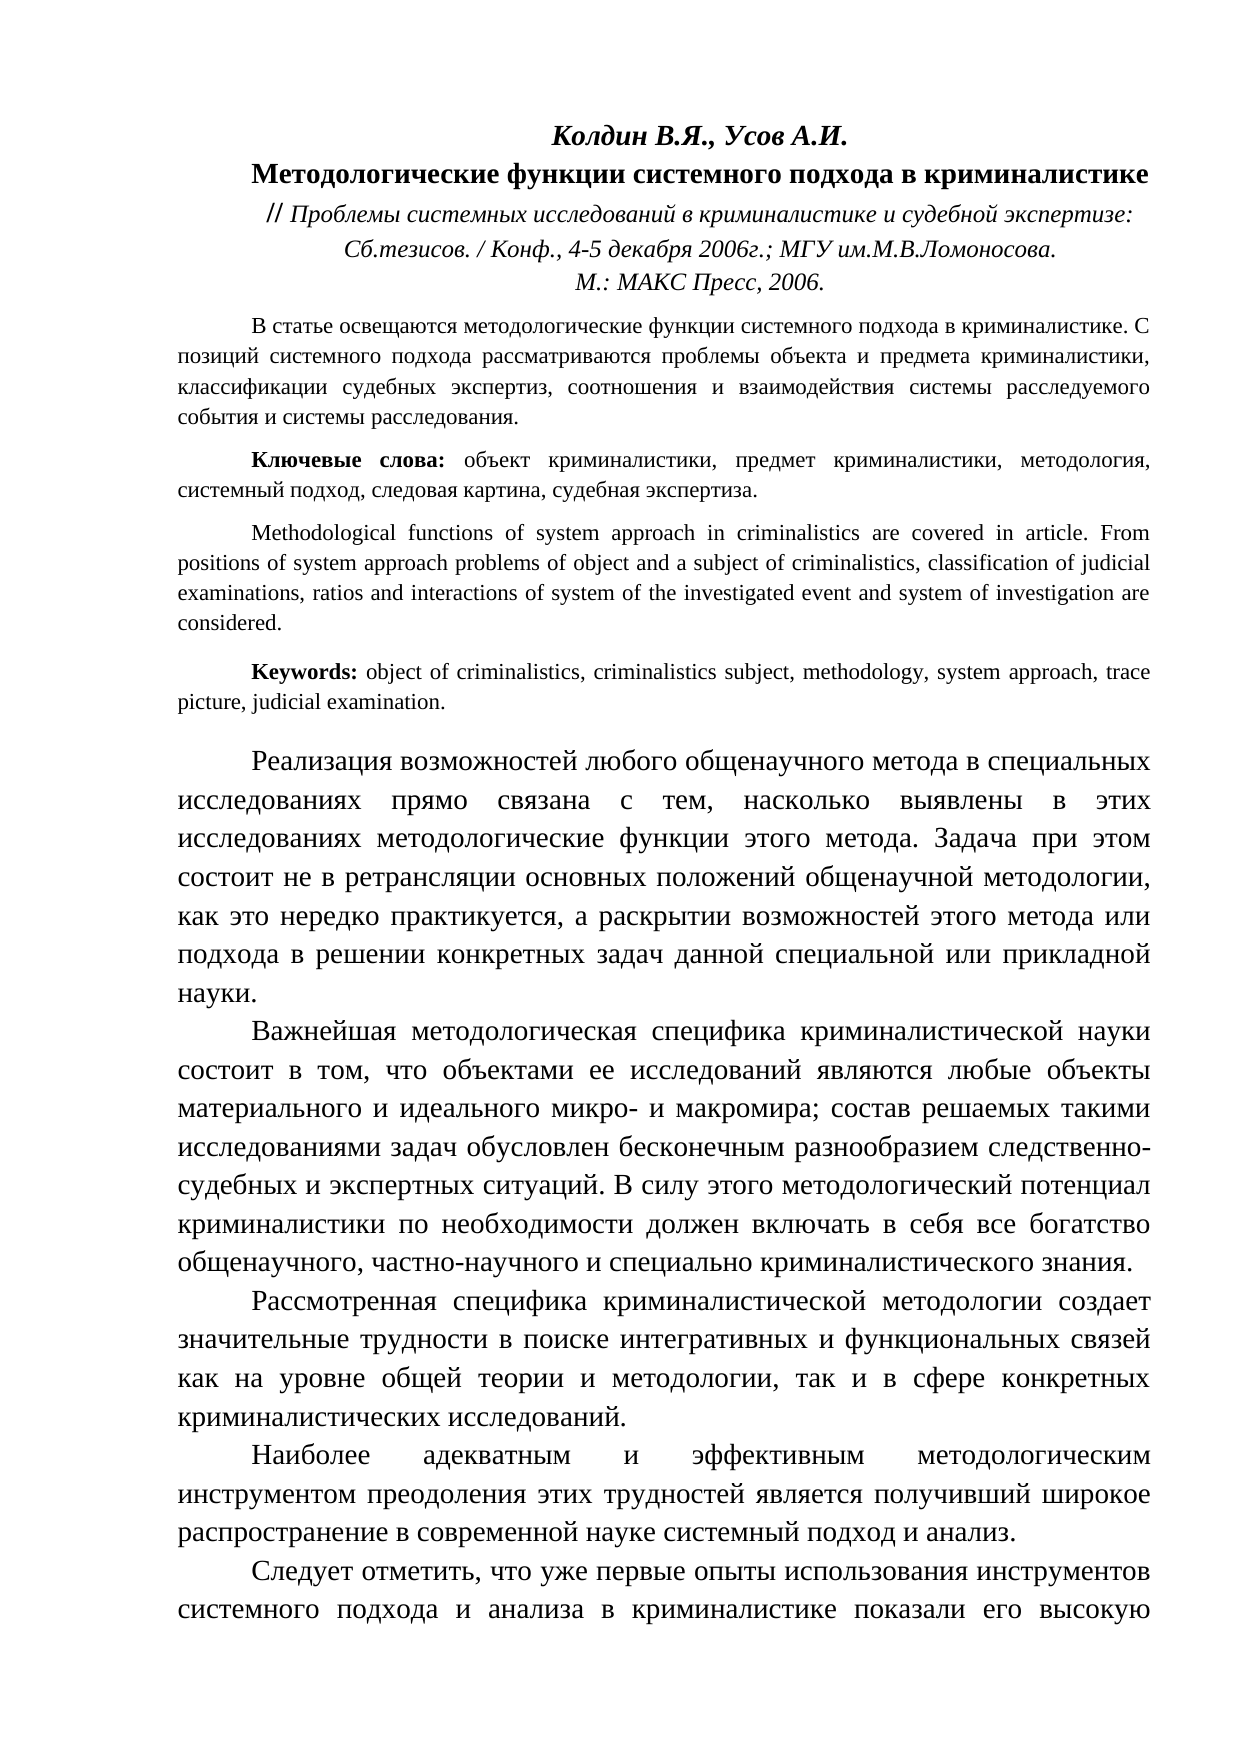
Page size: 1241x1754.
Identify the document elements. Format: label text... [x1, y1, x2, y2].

text М.: МАКС Пресс, 2006. [177, 267, 1152, 296]
text Методологические функции системного подхода в криминалистике [177, 157, 1152, 190]
text В статье освещаются методологические функции системного подхода в криминалистике. С позиций системного подхода рассматриваются проблемы объекта и предмета криминалистики, классификации судебных экспертиз, соотношения и взаимодействия системы расследуемого события и системы расследования. [177, 312, 1152, 429]
text Methodological functions of system approach in criminalistics are covered in article. From positions of system approach problems of object and a subject of criminalistics, classification of judicial examinations, ratios and interactions of system of the investigated event and system of investigation are considered. [177, 518, 1152, 636]
text Сб.тезисов. / Конф., 4-5 декабря 2006г.; МГУ им.М.В.Ломоносова. [177, 234, 1152, 262]
text Наиболее адекватным и эффективным методологическим инструментом преодоления этих трудностей является получивший широкое распространение в современной науке системный подход и анализ. [177, 1437, 1152, 1548]
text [177, 1553, 1152, 1625]
text Колдин В.Я., Усов А.И. [177, 118, 1152, 152]
text Keywords: object of criminalistics, criminalistics subject, methodology, system approach, trace picture, judicial examination. [177, 658, 1152, 715]
text Ключевые слова: объект криминалистики, предмет криминалистики, методология, системный подход, следовая картина, судебная экспертиза. [177, 446, 1152, 502]
text Важнейшая методологическая специфика криминалистической науки состоит в том, что объектами ее исследований являются любые объекты материального и идеального микро- и макромира; состав решаемых такими исследованиями задач обусловлен бесконечным разнообразием следственно-судебных и экспертных ситуаций. В силу этого методологический потенциал криминалистики по необходимости должен включать в себя все богатство общенаучного, частно-научного и специально криминалистического знания. [177, 1013, 1152, 1278]
text Рассмотренная специфика криминалистической методологии создает значительные трудности в поиске интегративных и функциональных связей как на уровне общей теории и методологии, так и в сфере конкретных криминалистических исследований. [177, 1283, 1152, 1432]
text Реализация возможностей любого общенаучного метода в специальных исследованиях прямо связана с тем, насколько выявлены в этих исследованиях методологические функции этого метода. Задача при этом состоит не в ретрансляции основных положений общенаучной методологии, как это нередко практикуется, а раскрытии возможностей этого метода или подхода в решении конкретных задач данной специальной или прикладной науки. [177, 743, 1152, 1008]
text // Проблемы системных исследований в криминалистике и судебной экспертизе: [177, 195, 1152, 229]
